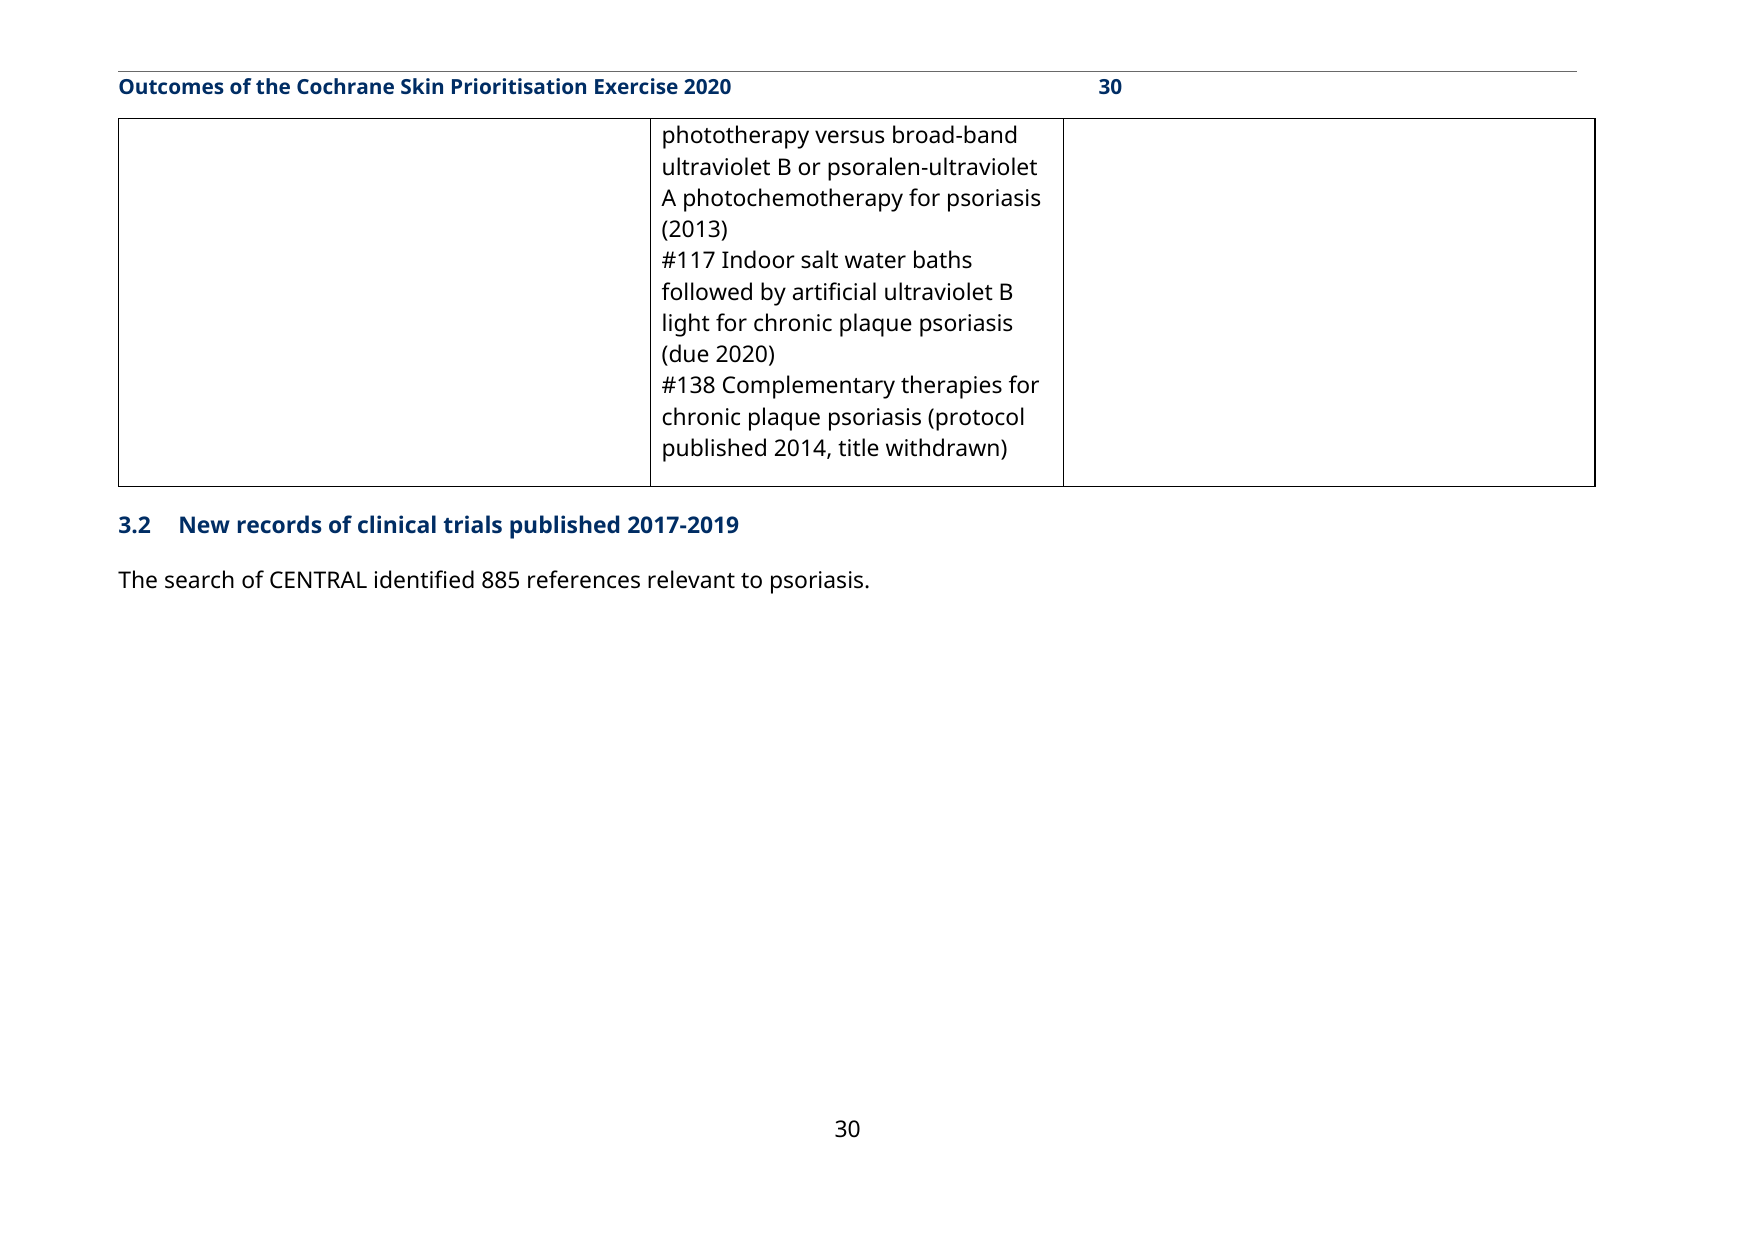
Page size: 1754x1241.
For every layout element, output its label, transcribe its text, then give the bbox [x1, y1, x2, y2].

table_cell [1064, 119, 1594, 486]
subtitle New records of clinical trials published 2017-2019 [118, 512, 1577, 539]
table_cell [119, 119, 650, 486]
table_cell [651, 119, 1063, 486]
text The search of CENTRAL identified 885 references relevant to psoriasis. [118, 564, 1577, 595]
